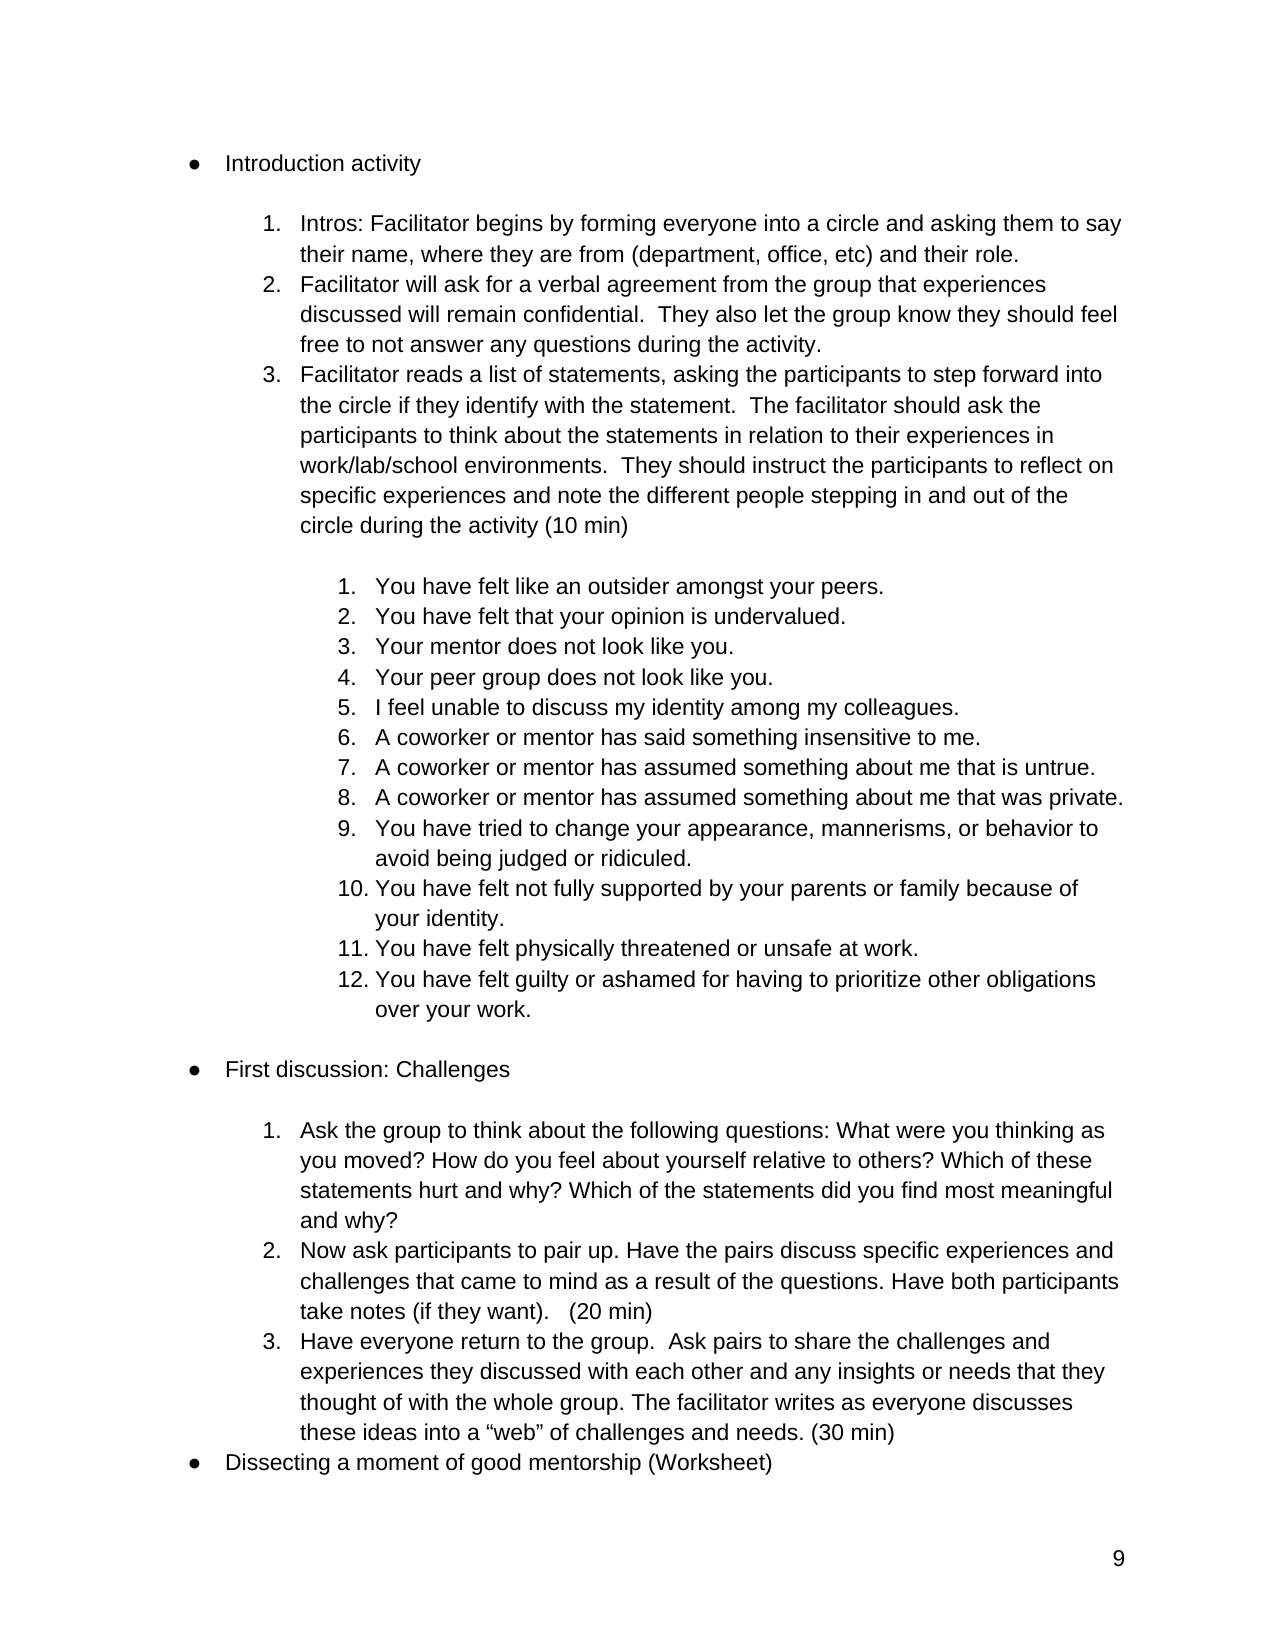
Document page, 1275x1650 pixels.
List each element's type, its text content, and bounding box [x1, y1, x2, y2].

list You have tried to change your appearance, mannerisms, or behavior to avoid being judged or ridiculed. [337, 814, 1125, 871]
list Ask the group to think about the following questions: What were you thinking as you moved? How do you feel about yourself relative to others? Which of these statements hurt and why? Which of the statements did you find most meaningful and why? [262, 1117, 1125, 1234]
list A coworker or mentor has assumed something about me that is untrue. [337, 754, 1125, 781]
list First discussion: Challenges [187, 1056, 1125, 1083]
list Dissecting a moment of good mentorship (Worksheet) [187, 1449, 1125, 1475]
list Facilitator reads a list of statements, asking the participants to step forward into the circle if they identify with the statement. The facilitator should ask the participants to think about the statements in relation to their experiences in work/lab/school environments. They should instruct the participants to reflect on specific experiences and note the different people stepping in and out of the circle during the activity (10 min) [262, 361, 1125, 539]
list You have felt like an outsider amongst your peers. [337, 573, 1125, 599]
list Now ask participants to pair up. Have the pairs discuss specific experiences and challenges that came to mind as a result of the questions. Have both participants take notes (if they want). (20 min) [262, 1237, 1125, 1324]
list I feel unable to discuss my identity among my colleagues. [337, 694, 1125, 720]
list You have felt that your opinion is undervalued. [337, 603, 1125, 629]
list Your peer group does not look like you. [337, 663, 1125, 690]
list You have felt guilty or ashamed for having to prioritize other obligations over your work. [337, 966, 1125, 1022]
list Facilitator will ask for a verbal agreement from the group that experiences discussed will remain confidential. They also let the group know they should feel free to not answer any questions during the activity. [262, 271, 1125, 358]
list Introduction activity [187, 150, 1125, 176]
list Have everyone return to the group. Ask pairs to share the challenges and experiences they discussed with each other and any insights or needs that they thought of with the whole group. The facilitator writes as everyone discusses these ideas into a “web” of challenges and needs. (30 min) [262, 1328, 1125, 1445]
list You have felt not fully supported by your parents or family because of your identity. [337, 875, 1125, 932]
list Your mentor does not look like you. [337, 633, 1125, 660]
list You have felt physically threatened or unsafe at work. [337, 935, 1125, 962]
list A coworker or mentor has assumed something about me that was private. [337, 784, 1125, 811]
list A coworker or mentor has said something insensitive to me. [337, 724, 1125, 750]
list Intros: Facilitator begins by forming everyone into a circle and asking them to say their name, where they are from (department, office, etc) and their role. [262, 210, 1125, 267]
